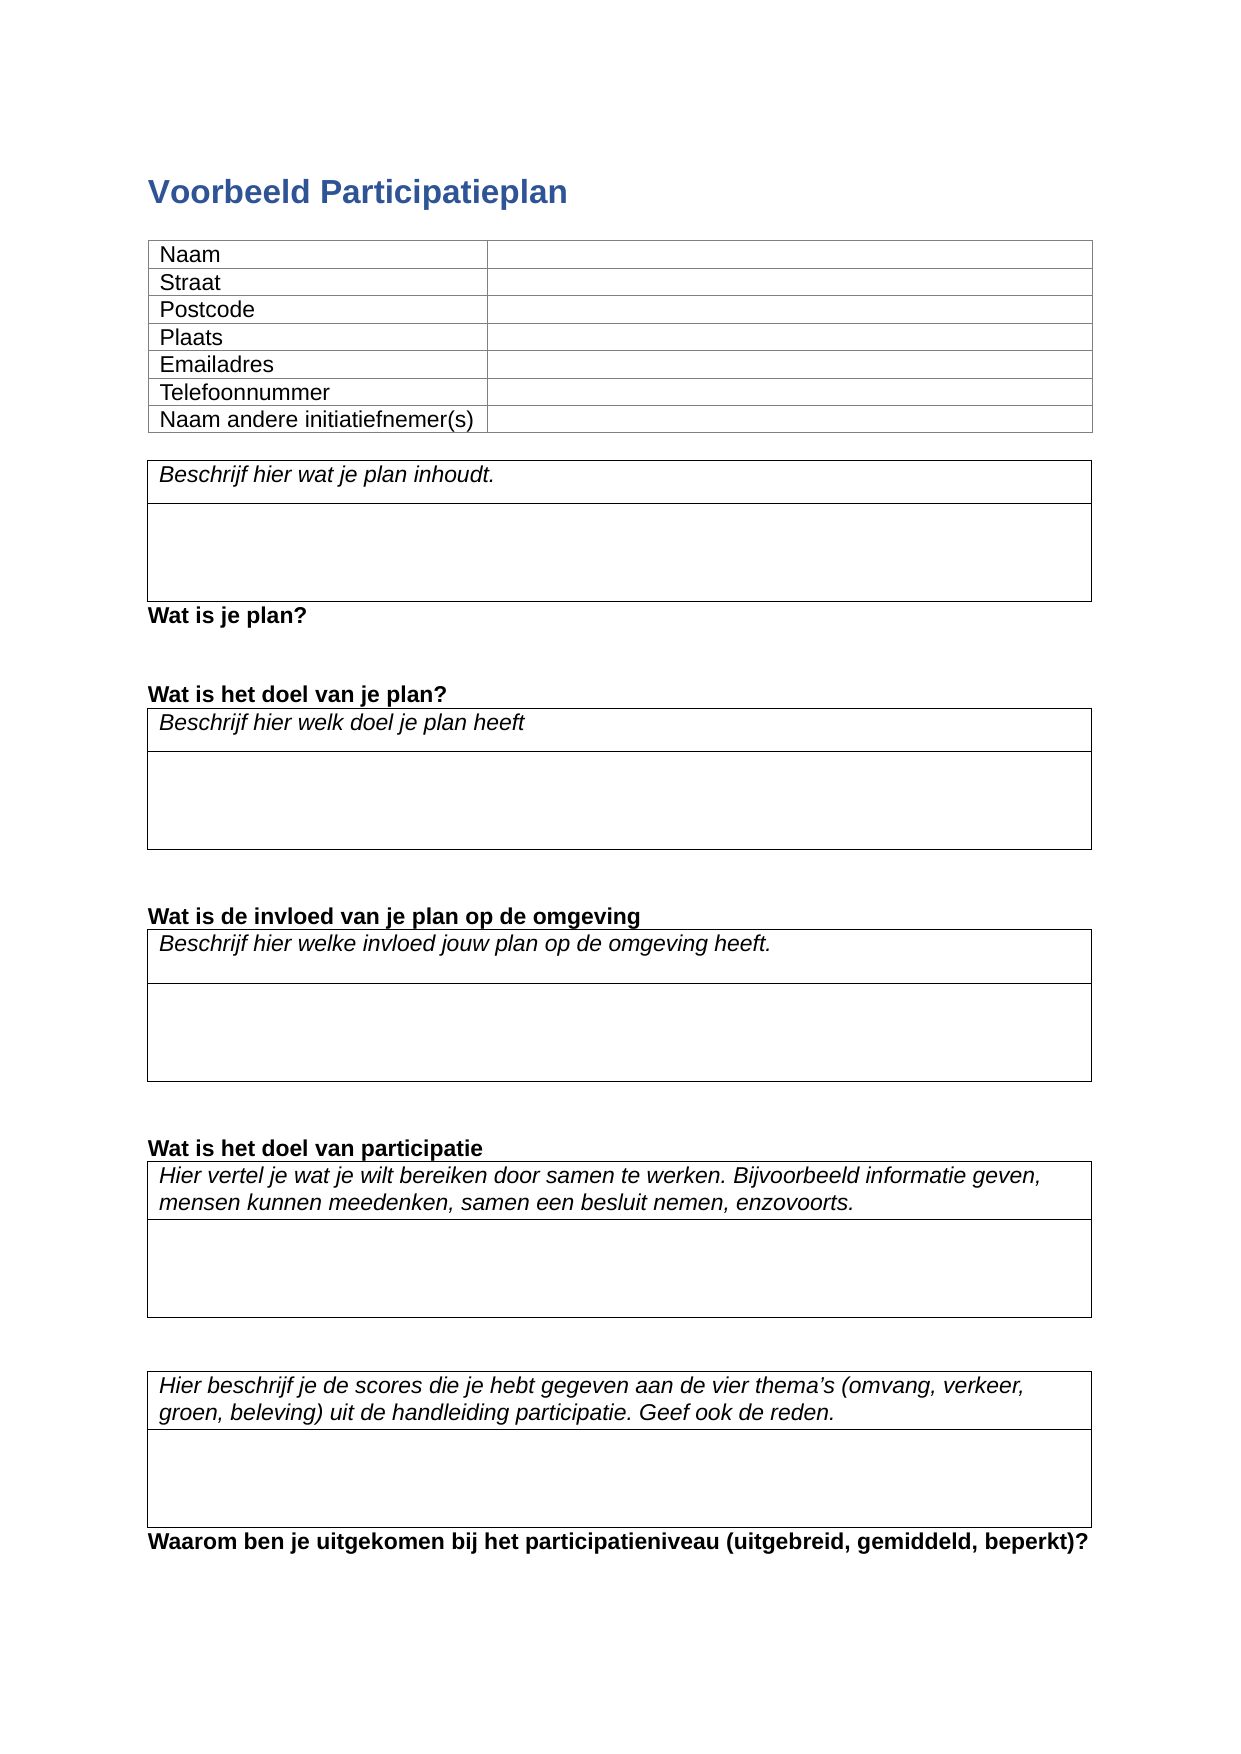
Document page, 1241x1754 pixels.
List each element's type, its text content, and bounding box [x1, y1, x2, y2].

table_cell Straat [149, 269, 487, 295]
text Waarom ben je uitgekomen bij het participatieniveau (uitgebreid, gemiddeld, beperkt)? [148, 1528, 1093, 1555]
table_cell [148, 752, 1091, 849]
table_cell Plaats [149, 324, 487, 350]
table_cell [488, 351, 1092, 377]
table_cell [148, 984, 1091, 1081]
table_cell [148, 1430, 1091, 1527]
table_header Beschrijf hier wat je plan inhoudt. [148, 461, 1091, 503]
table_header Naam [149, 241, 487, 268]
text Wat is je plan? [148, 602, 1093, 628]
table_cell [488, 296, 1092, 323]
table_cell Naam andere initiatiefnemer(s) [149, 406, 487, 432]
table_header Hier beschrijf je de scores die je hebt gegeven aan de vier thema’s (omvang, verkeer, groen, beleving) uit de handleiding participatie. Geef ook de reden. [148, 1372, 1091, 1429]
table_header Hier vertel je wat je wilt bereiken door samen te werken. Bijvoorbeeld informatie geven, mensen kunnen meedenken, samen een besluit nemen, enzovoorts. [148, 1162, 1091, 1219]
table_header Beschrijf hier welk doel je plan heeft [148, 709, 1091, 751]
table_cell [488, 324, 1092, 350]
table_cell [148, 1220, 1091, 1317]
table_cell Telefoonnummer [149, 379, 487, 405]
table_cell [488, 379, 1092, 405]
table_header [488, 241, 1092, 268]
subtitle Voorbeeld Participatieplan [148, 173, 1093, 211]
table_cell [148, 504, 1091, 601]
table_header Beschrijf hier welke invloed jouw plan op de omgeving heeft. [148, 930, 1091, 983]
table_cell [488, 269, 1092, 295]
text Wat is de invloed van je plan op de omgeving [148, 903, 1093, 929]
table_cell Emailadres [149, 351, 487, 377]
text Wat is het doel van participatie [148, 1135, 1093, 1161]
table_cell Postcode [149, 296, 487, 323]
text Wat is het doel van je plan? [148, 681, 1093, 707]
table_cell [488, 406, 1092, 432]
